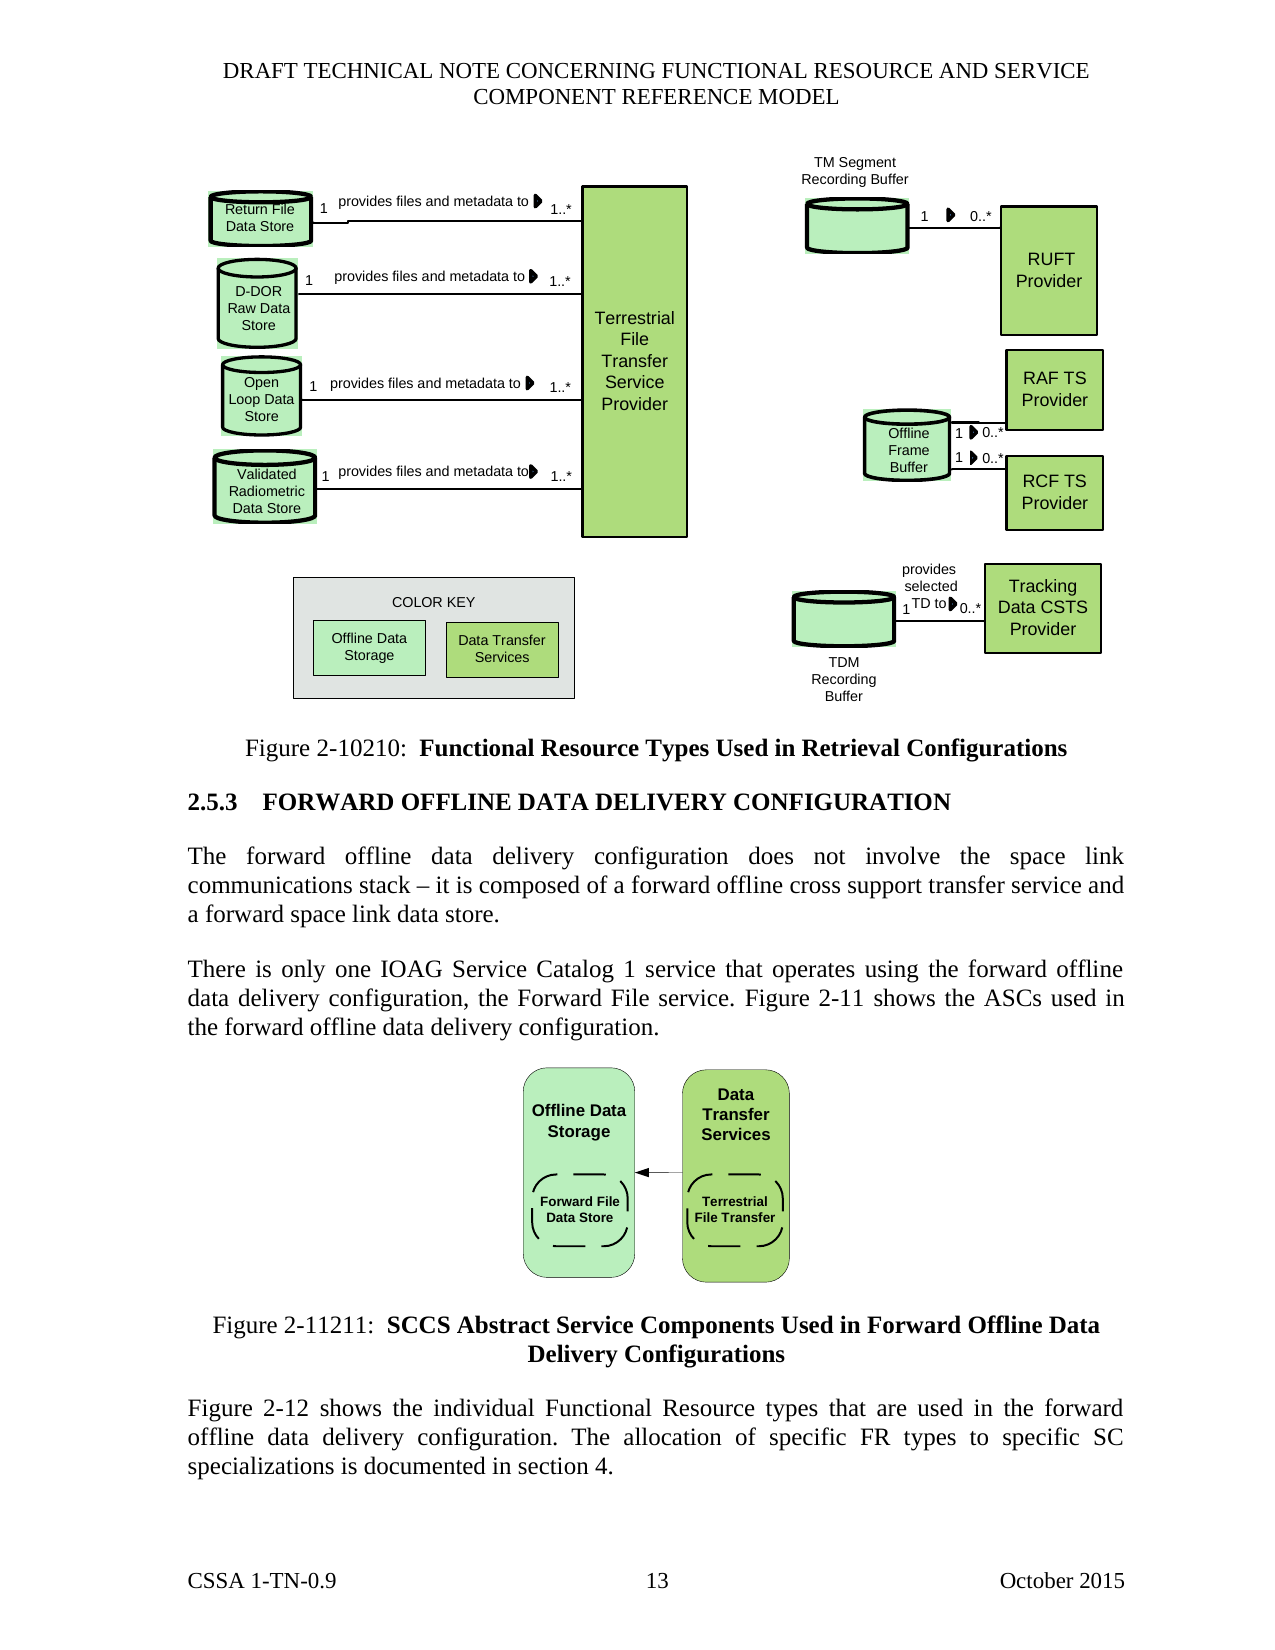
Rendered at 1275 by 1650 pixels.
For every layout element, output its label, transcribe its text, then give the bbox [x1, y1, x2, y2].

text The forward offline data delivery configuration does not involve the space link communications stack – it is composed of a forward offline cross support transfer service and a forward space link data store. [187, 841, 1125, 928]
subtitle Forward Offline Data Delivery Configuration [187, 787, 1125, 816]
text Figure 2-12 shows the individual Functional Resource types that are used in the forward offline data delivery configuration. The allocation of specific FR types to specific SC specializations is documented in section 4. [187, 1393, 1125, 1480]
text There is only one IOAG Service Catalog 1 service that operates using the forward offline data delivery configuration, the Forward File service. Figure 2-11 shows the ASCs used in the forward offline data delivery configuration. [187, 953, 1125, 1041]
